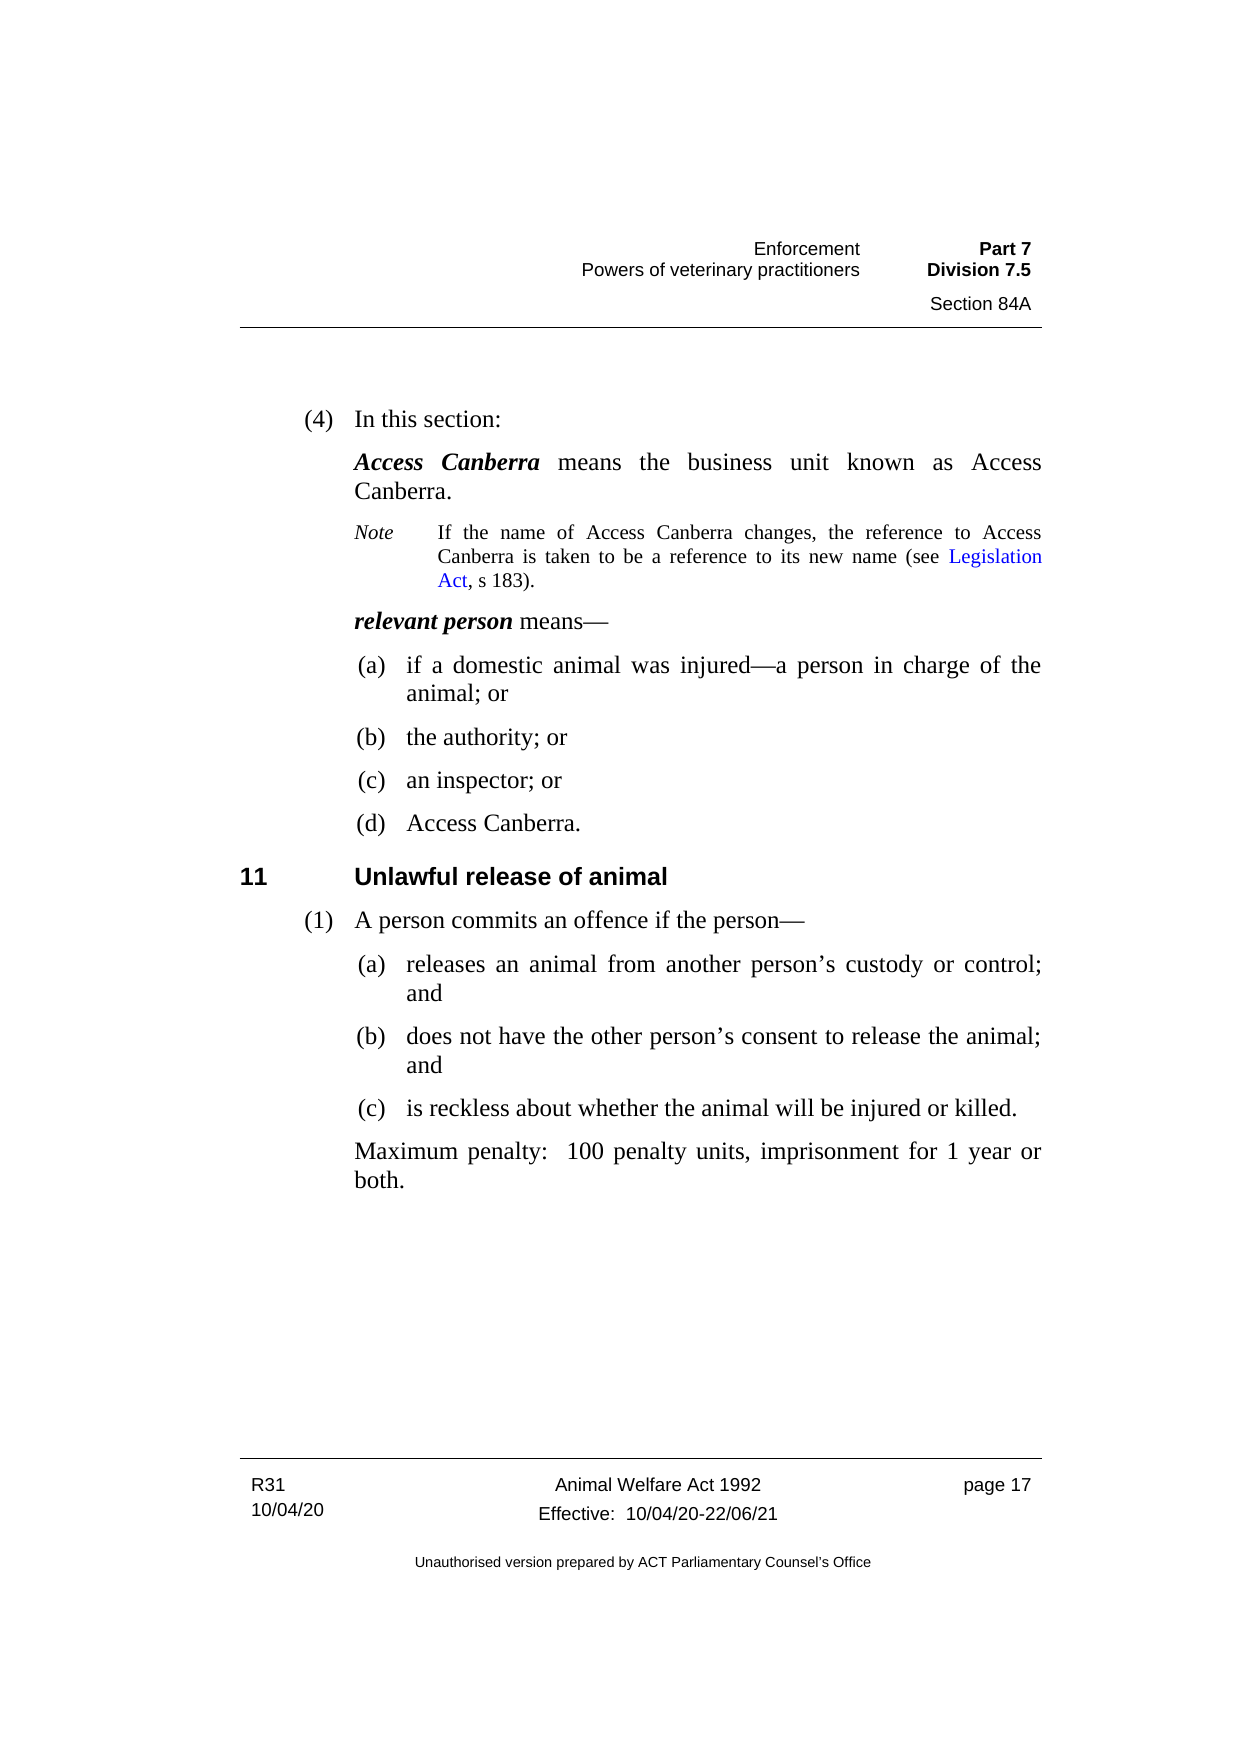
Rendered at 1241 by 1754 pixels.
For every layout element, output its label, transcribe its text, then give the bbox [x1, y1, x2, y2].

text 11 Unlawful release of animal [239, 862, 1042, 891]
text (d) Access Canberra. [239, 808, 1042, 837]
text (b) the authority; or [239, 722, 1042, 751]
text (a) releases an animal from another person’s custody or control; and [239, 949, 1042, 1006]
text (b) does not have the other person’s consent to release the animal; and [239, 1021, 1042, 1078]
text Access Canberra means the business unit known as Access Canberra. [354, 447, 1042, 505]
text (1) A person commits an offence if the person— [239, 906, 1042, 934]
text Maximum penalty: 100 penalty units, imprisonment for 1 year or both. [354, 1136, 1042, 1194]
text (4) In this section: [239, 404, 1042, 433]
text Note If the name of Access Canberra changes, the reference to Access Canberra is taken to be a reference to its new name (see Legislation Act, s 183). [354, 519, 1042, 592]
text (c) an inspector; or [239, 765, 1042, 794]
text relevant person means— [354, 606, 1042, 635]
text (a) if a domestic animal was injured—a person in charge of the animal; or [239, 650, 1042, 707]
text (c) is reckless about whether the animal will be injured or killed. [239, 1093, 1042, 1122]
